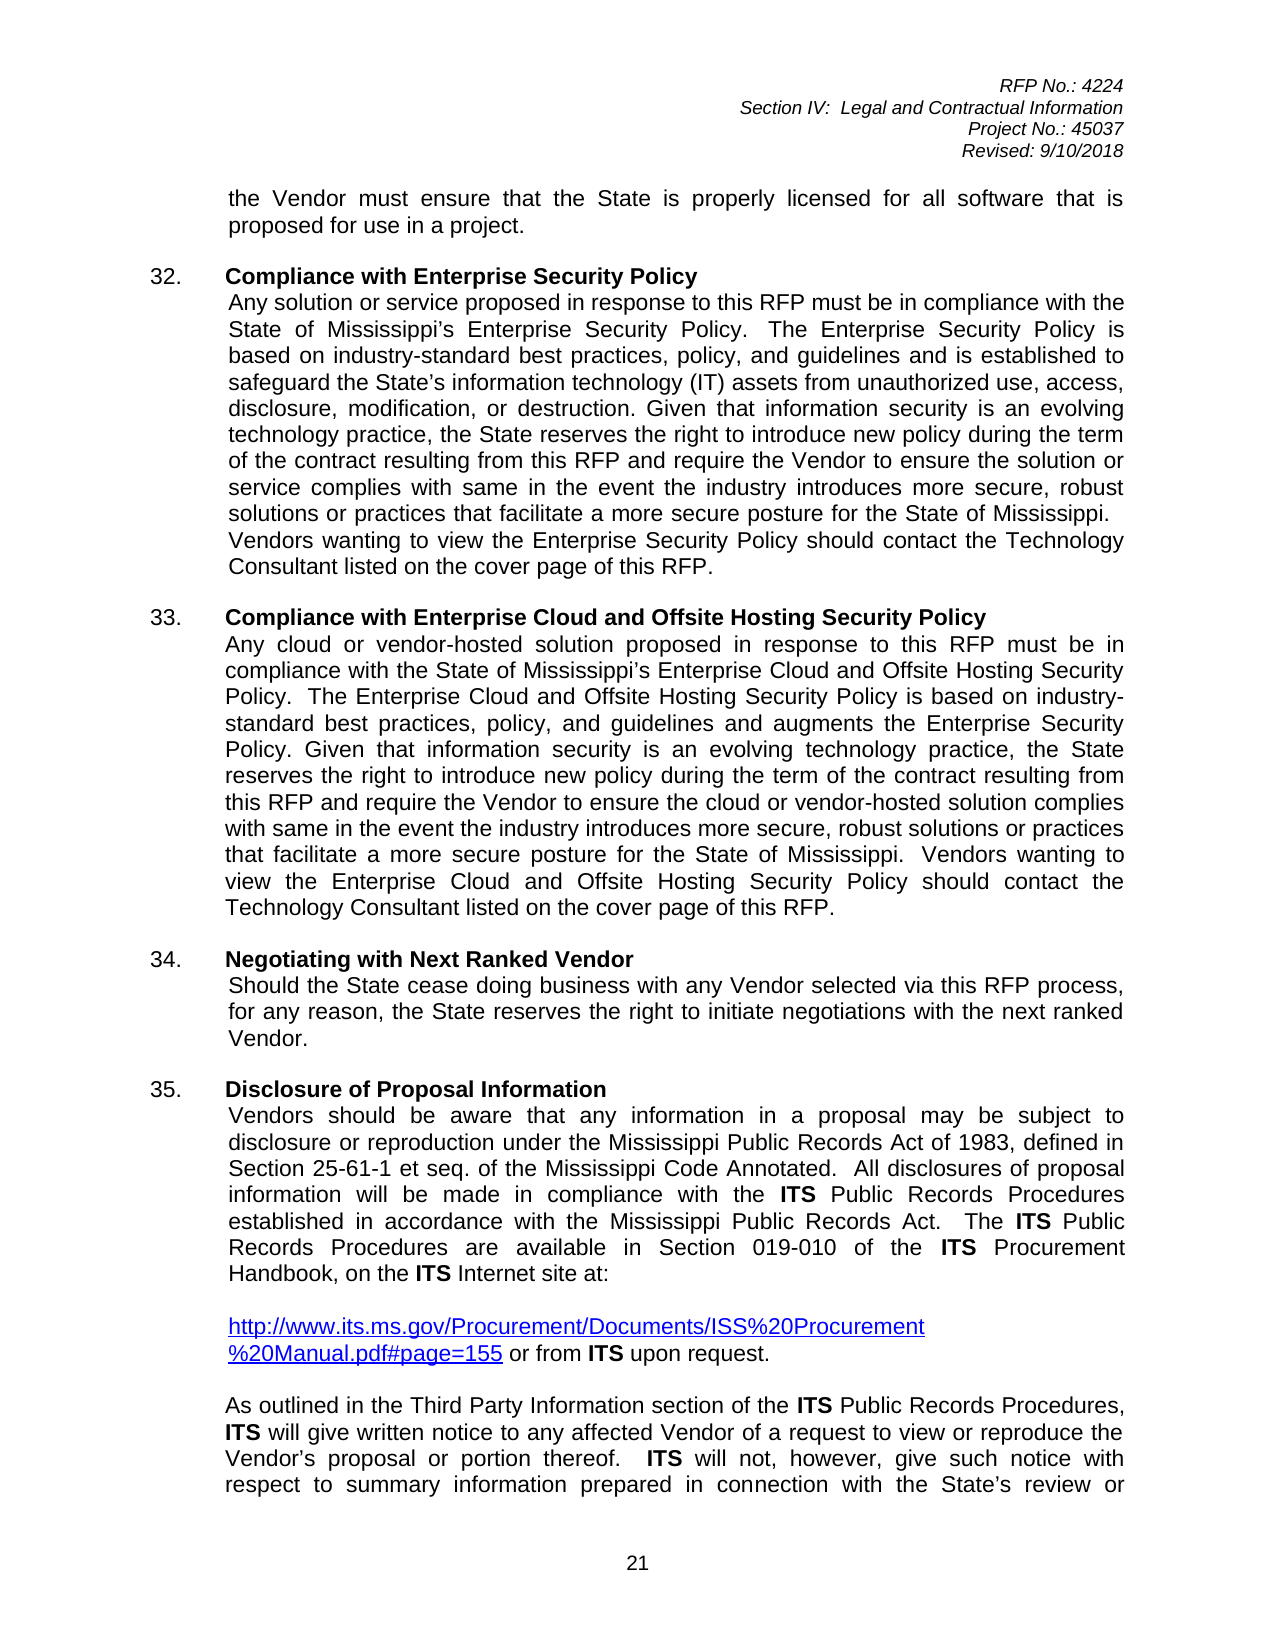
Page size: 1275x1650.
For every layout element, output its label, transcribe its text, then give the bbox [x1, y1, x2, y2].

text Disclosure of Proposal Information [150, 1076, 1125, 1102]
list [228, 185, 1125, 238]
list Any cloud or vendor-hosted solution proposed in response to this RFP must be in compliance with the State of Mississippi’s Enterprise Cloud and Offsite Hosting Security Policy. The Enterprise Cloud and Offsite Hosting Security Policy is based on industry-standard best practices, policy, and guidelines and augments the Enterprise Security Policy. Given that information security is an evolving technology practice, the State reserves the right to introduce new policy during the term of the contract resulting from this RFP and require the Vendor to ensure the cloud or vendor-hosted solution complies with same in the event the industry introduces more secure, robust solutions or practices that facilitate a more secure posture for the State of Mississippi. Vendors wanting to view the Enterprise Cloud and Offsite Hosting Security Policy should contact the Technology Consultant listed on the cover page of this RFP. [225, 631, 1125, 921]
list Any solution or service proposed in response to this RFP must be in compliance with the State of Mississippi’s Enterprise Security Policy. The Enterprise Security Policy is based on industry-standard best practices, policy, and guidelines and is established to safeguard the State’s information technology (IT) assets from unauthorized use, access, disclosure, modification, or destruction. Given that information security is an evolving technology practice, the State reserves the right to introduce new policy during the term of the contract resulting from this RFP and require the Vendor to ensure the solution or service complies with same in the event the industry introduces more secure, robust solutions or practices that facilitate a more secure posture for the State of Mississippi. Vendors wanting to view the Enterprise Security Policy should contact the Technology Consultant listed on the cover page of this RFP. [228, 289, 1125, 579]
list Vendors should be aware that any information in a proposal may be subject to disclosure or reproduction under the Mississippi Public Records Act of 1983, defined in Section 25-61-1 et seq. of the Mississippi Code Annotated. All disclosures of proposal information will be made in compliance with the ITS Public Records Procedures established in accordance with the Mississippi Public Records Act. The ITS Public Records Procedures are available in Section 019-010 of the ITS Procurement Handbook, on the ITS Internet site at: [228, 1102, 1125, 1287]
list http://www.its.ms.gov/Procurement/Documents/ISS%20Procurement%20Manual.pdf#page=155 or from ITS upon request. [228, 1313, 1125, 1366]
list Should the State cease doing business with any Vendor selected via this RFP process, for any reason, the State reserves the right to initiate negotiations with the next ranked Vendor. [228, 972, 1125, 1051]
text Compliance with Enterprise Security Policy [150, 263, 1125, 289]
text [225, 1392, 1125, 1498]
list Compliance with Enterprise Cloud and Offsite Hosting Security Policy [150, 604, 1125, 631]
list Negotiating with Next Ranked Vendor [150, 946, 1125, 972]
